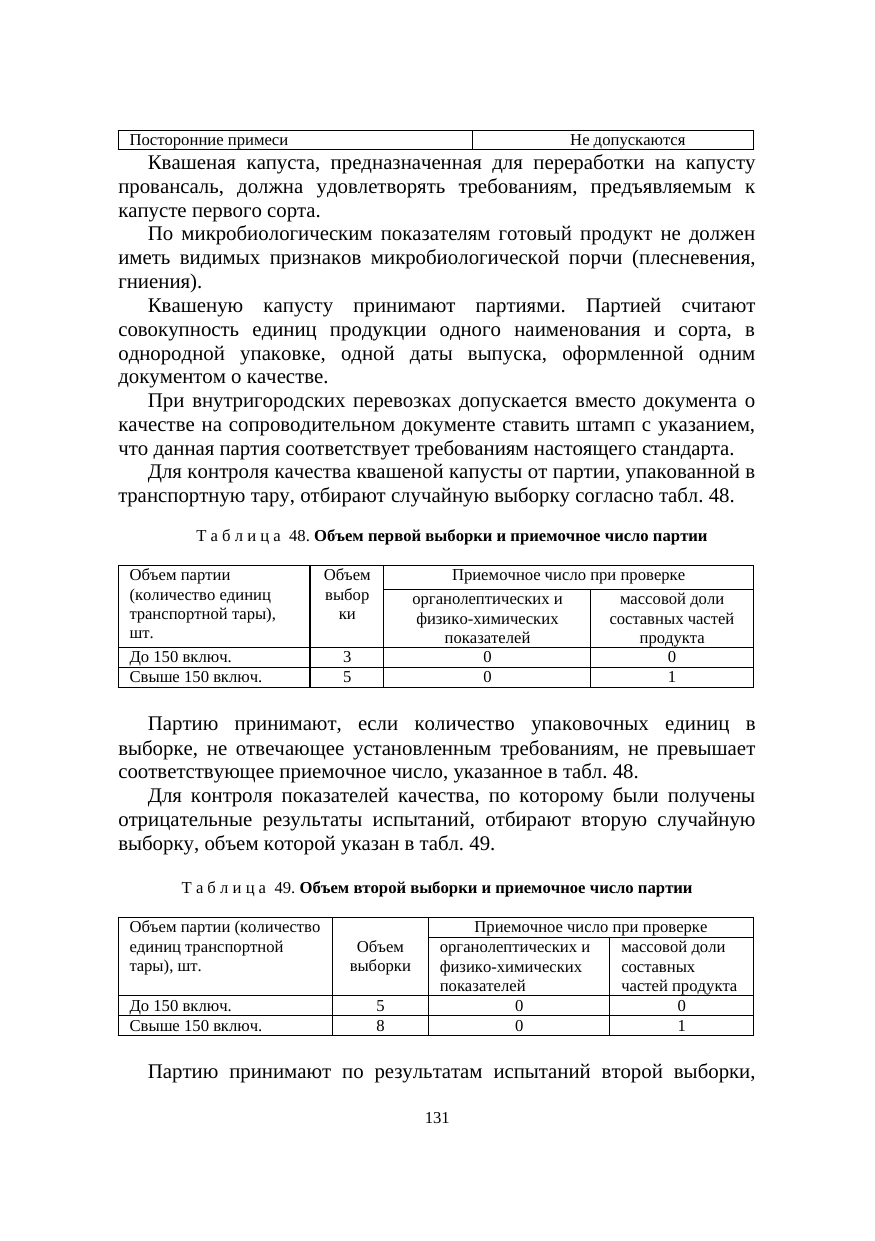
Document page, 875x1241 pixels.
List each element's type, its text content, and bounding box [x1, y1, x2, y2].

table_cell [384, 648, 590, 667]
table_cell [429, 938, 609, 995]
text При внутригородских перевозках допускается вместо документа о качестве на сопроводительном документе ставить штамп с указанием, что данная партия соответствует требованиям настоящего стандарта. [118, 388, 756, 460]
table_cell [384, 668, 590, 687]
text Для контроля качества квашеной капусты от партии, упакованной в транспортную тару, отбирают случайную выборку согласно табл. 48. [118, 460, 756, 507]
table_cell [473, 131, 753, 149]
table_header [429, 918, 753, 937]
text По микробиологическим показателям готовый продукт не должен иметь видимых признаков микробиологической порчи (плесневения, гниения). [118, 222, 756, 293]
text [118, 1060, 756, 1084]
text Для контроля показателей качества, по которому были получены отрицательные результаты испытаний, отбирают вторую случайную выборку, объем которой указан в табл. 49. [118, 783, 756, 855]
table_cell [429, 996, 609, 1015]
text Квашеная капуста, предназначенная для переработки на капусту провансаль, должна удовлетворять требованиям, предъявляемым к капусте первого сорта. [118, 150, 756, 222]
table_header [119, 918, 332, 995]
text Партию принимают, если количество упаковочных единиц в выборке, не отвечающее установленным требованиям, не превышает соответствующее приемочное число, указанное в табл. 48. [118, 712, 756, 783]
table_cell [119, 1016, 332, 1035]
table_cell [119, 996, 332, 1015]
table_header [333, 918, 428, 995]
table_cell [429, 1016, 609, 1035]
text Т а б л и ц а 49. Объем второй выборки и приемочное число партии [118, 878, 756, 897]
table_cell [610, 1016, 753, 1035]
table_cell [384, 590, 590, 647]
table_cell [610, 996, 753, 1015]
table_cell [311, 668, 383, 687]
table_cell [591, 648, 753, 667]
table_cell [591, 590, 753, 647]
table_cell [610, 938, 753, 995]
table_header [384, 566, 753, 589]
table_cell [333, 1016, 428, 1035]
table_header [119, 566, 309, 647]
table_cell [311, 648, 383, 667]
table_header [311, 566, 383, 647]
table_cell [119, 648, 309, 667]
text Квашеную капусту принимают партиями. Партией считают совокупность единиц продукции одного наименования и сорта, в однородной упаковке, одной даты выпуска, оформленной одним документом о качестве. [118, 293, 756, 388]
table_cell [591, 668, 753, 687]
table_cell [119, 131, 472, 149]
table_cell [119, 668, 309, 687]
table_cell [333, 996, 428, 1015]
text Т а б л и ц а 48. Объем первой выборки и приемочное число партии [118, 527, 756, 546]
